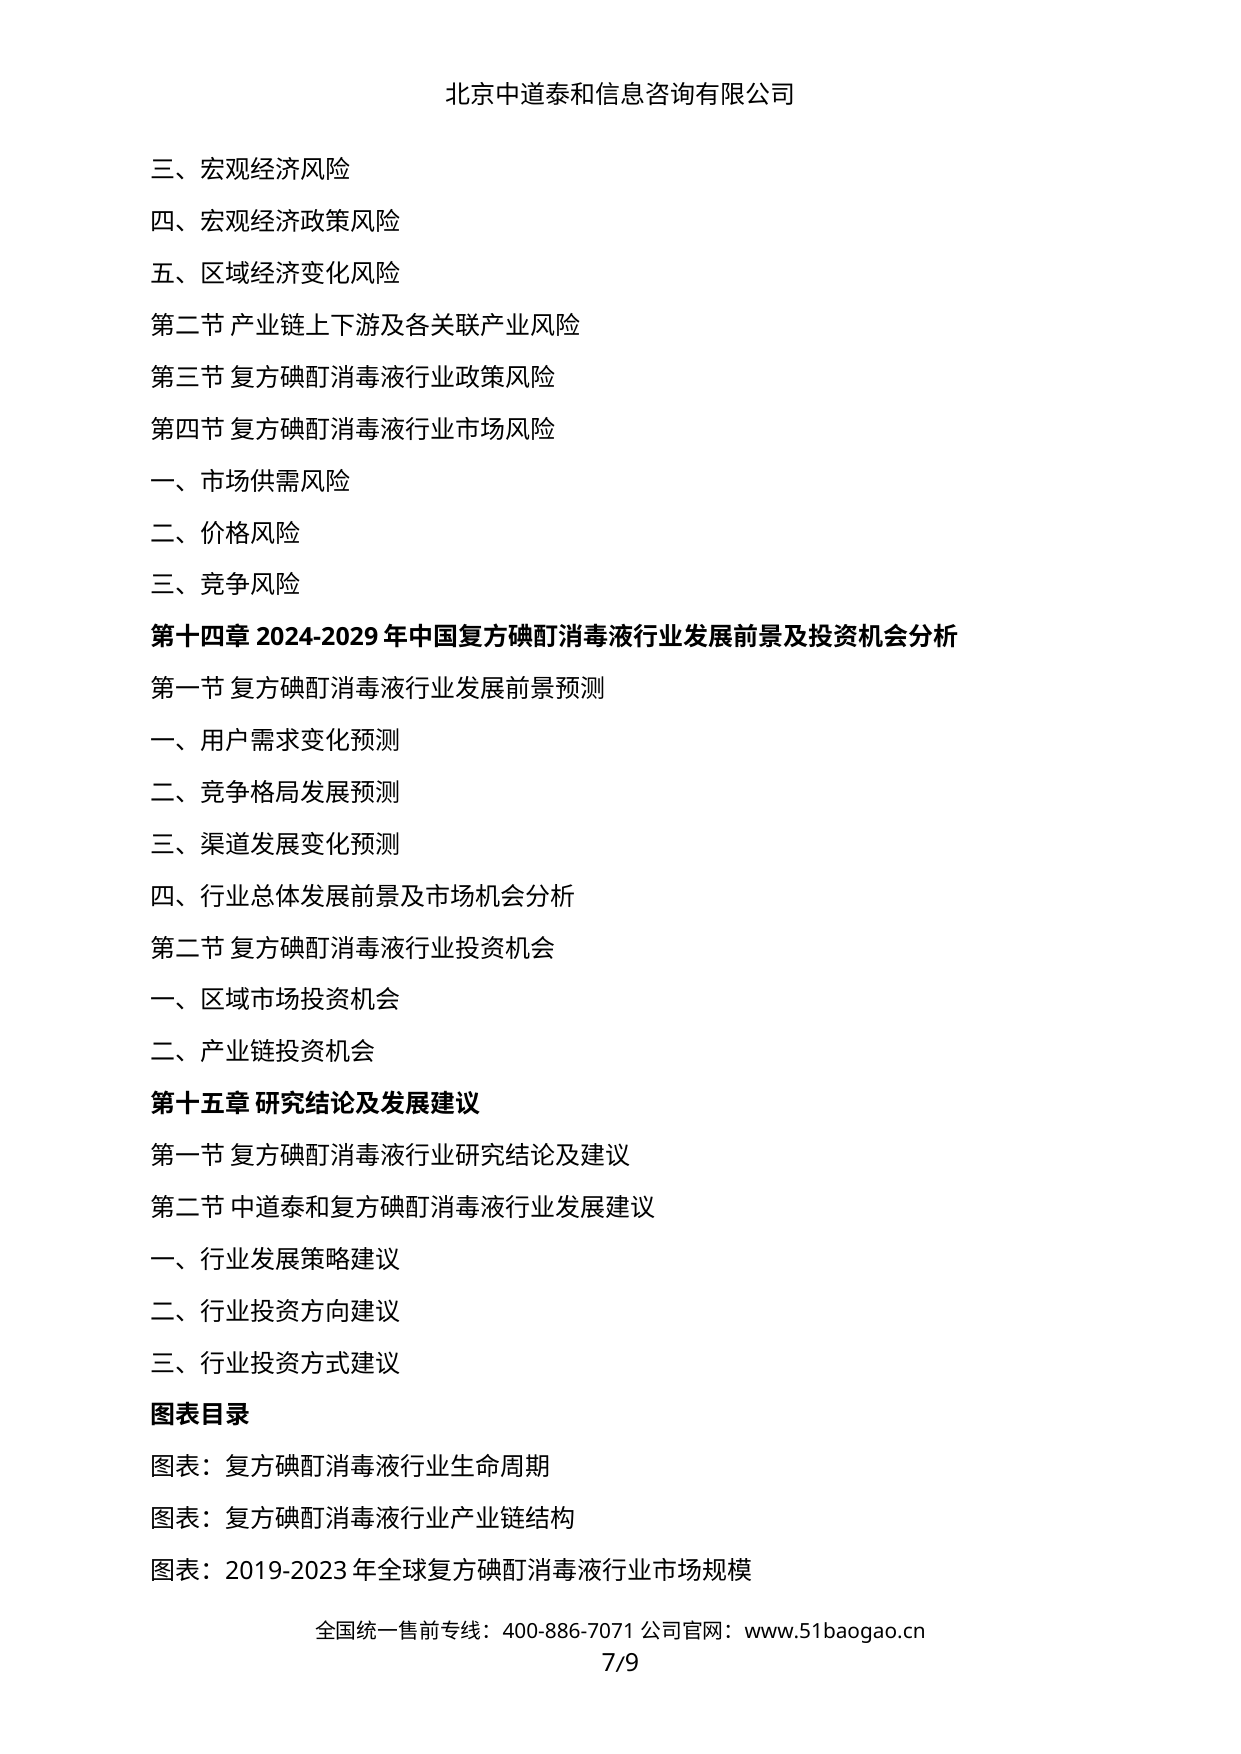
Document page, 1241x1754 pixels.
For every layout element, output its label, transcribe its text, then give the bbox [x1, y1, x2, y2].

text 三、宏观经济风险 [150, 150, 1090, 186]
text 三、行业投资方式建议 [150, 1343, 1090, 1379]
text 第二节 产业链上下游及各关联产业风险 [150, 306, 1090, 342]
text 一、用户需求变化预测 [150, 721, 1090, 757]
text 三、渠道发展变化预测 [150, 824, 1090, 861]
text 一、区域市场投资机会 [150, 980, 1090, 1016]
text 第一节 复方碘酊消毒液行业研究结论及建议 [150, 1136, 1090, 1172]
text 第一节 复方碘酊消毒液行业发展前景预测 [150, 669, 1090, 705]
text 第十五章 研究结论及发展建议 [150, 1084, 1090, 1120]
text 四、宏观经济政策风险 [150, 202, 1090, 238]
text 五、区域经济变化风险 [150, 254, 1090, 290]
text 图表：复方碘酊消毒液行业生命周期 [150, 1447, 1090, 1483]
text 二、行业投资方向建议 [150, 1291, 1090, 1327]
text 图表：复方碘酊消毒液行业产业链结构 [150, 1499, 1090, 1535]
text 第十四章 2024-2029年中国复方碘酊消毒液行业发展前景及投资机会分析 [150, 617, 1090, 653]
text 一、行业发展策略建议 [150, 1239, 1090, 1276]
text 二、价格风险 [150, 513, 1090, 549]
text 三、竞争风险 [150, 565, 1090, 601]
text 图表：2019-2023年全球复方碘酊消毒液行业市场规模 [150, 1551, 1090, 1587]
text 第二节 中道泰和复方碘酊消毒液行业发展建议 [150, 1187, 1090, 1224]
text 图表目录 [150, 1395, 1090, 1431]
text 第三节 复方碘酊消毒液行业政策风险 [150, 357, 1090, 394]
text 一、市场供需风险 [150, 461, 1090, 497]
text 二、竞争格局发展预测 [150, 772, 1090, 809]
text 二、产业链投资机会 [150, 1032, 1090, 1068]
text 第二节 复方碘酊消毒液行业投资机会 [150, 928, 1090, 964]
text 第四节 复方碘酊消毒液行业市场风险 [150, 409, 1090, 446]
text 四、行业总体发展前景及市场机会分析 [150, 876, 1090, 912]
